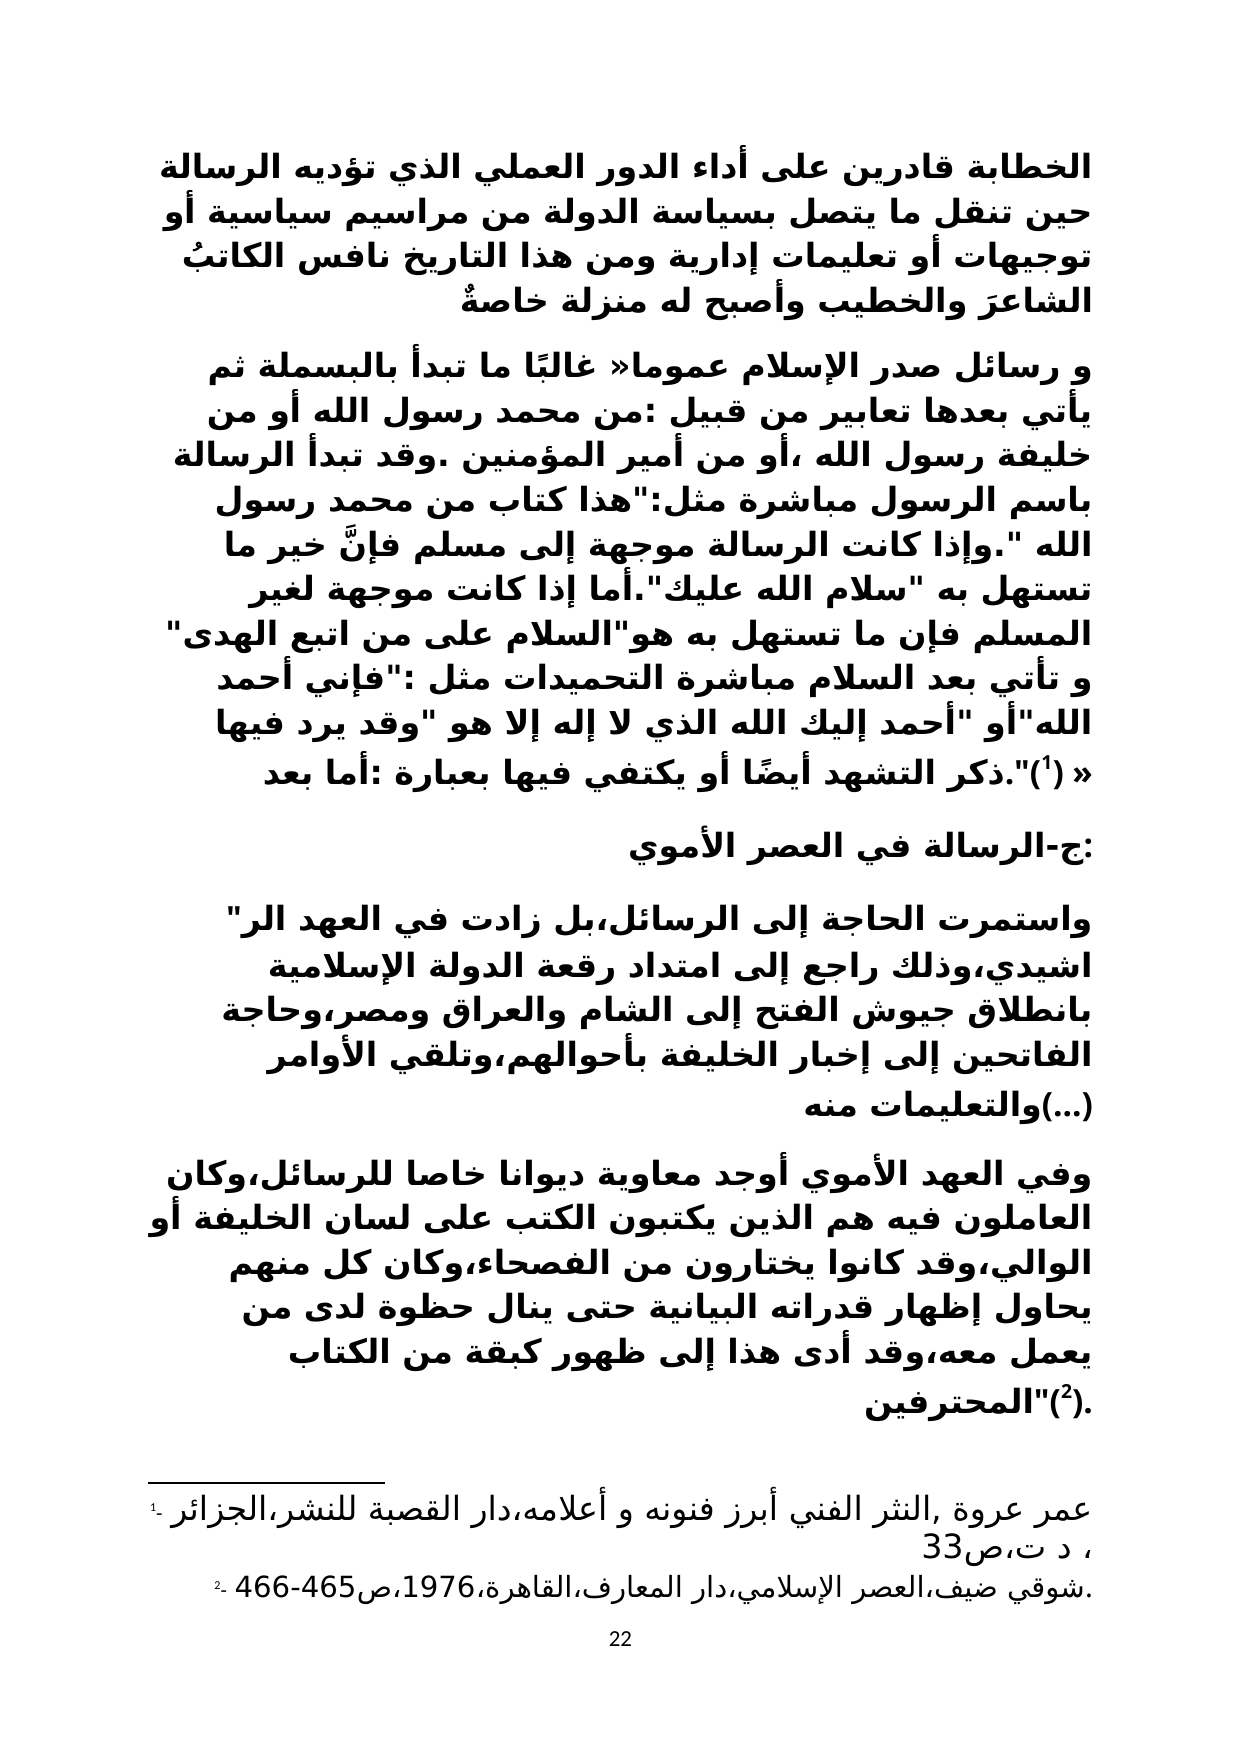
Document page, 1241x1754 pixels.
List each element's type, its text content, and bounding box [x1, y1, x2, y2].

text "واستمرت الحاجة إلى الرسائل،بل زادت في العهد الر اشيدي،وذلك راجع إلى امتداد رقعة الدولة الإسلامية بانطلاق جيوش الفتح إلى الشام والعراق ومصر،وحاجة الفاتحين إلى إخبار الخليفة بأحوالهم،وتلقي الأوامر والتعليمات منه(...) [148, 895, 1093, 1126]
text وفي العهد الأموي أوجد معاوية ديوانا خاصا للرسائل،وكان العاملون فيه هم الذين يكتبون الكتب على لسان الخليفة أو الوالي،وقد كانوا يختارون من الفصحاء،وكان كل منهم يحاول إظهار قدراته البيانية حتى ينال حظوة لدى من يعمل معه،وقد أدى هذا إلى ظهور كبقة من الكتاب المحترفين"(). [148, 1154, 1093, 1423]
text و رسائل صدر الإسلام عموما« غالبًا ما تبدأ بالبسملة ثم يأتي بعدها تعابير من قبيل :من محمد رسول الله أو من خليفة رسول الله ،أو من أمير المؤمنين .وقد تبدأ الرسالة باسم الرسول مباشرة مثل:"هذا كتاب من محمد رسول الله ".وإذا كانت الرسالة موجهة إلى مسلم فإنَّ خير ما تستهل به "سلام الله عليك".أما إذا كانت موجهة لغير المسلم فإن ما تستهل به هو"السلام على من اتبع الهدى" و تأتي بعد السلام مباشرة التحميدات مثل :"فإني أحمد الله"أو "أحمد إليك الله الذي لا إله إلا هو "وقد يرد فيها ذكر التشهد أيضًا أو يكتفي فيها بعبارة :أما بعد."() » [148, 347, 1093, 794]
text ج-الرسالة في العصر الأموي: [148, 822, 1093, 867]
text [148, 148, 1093, 320]
